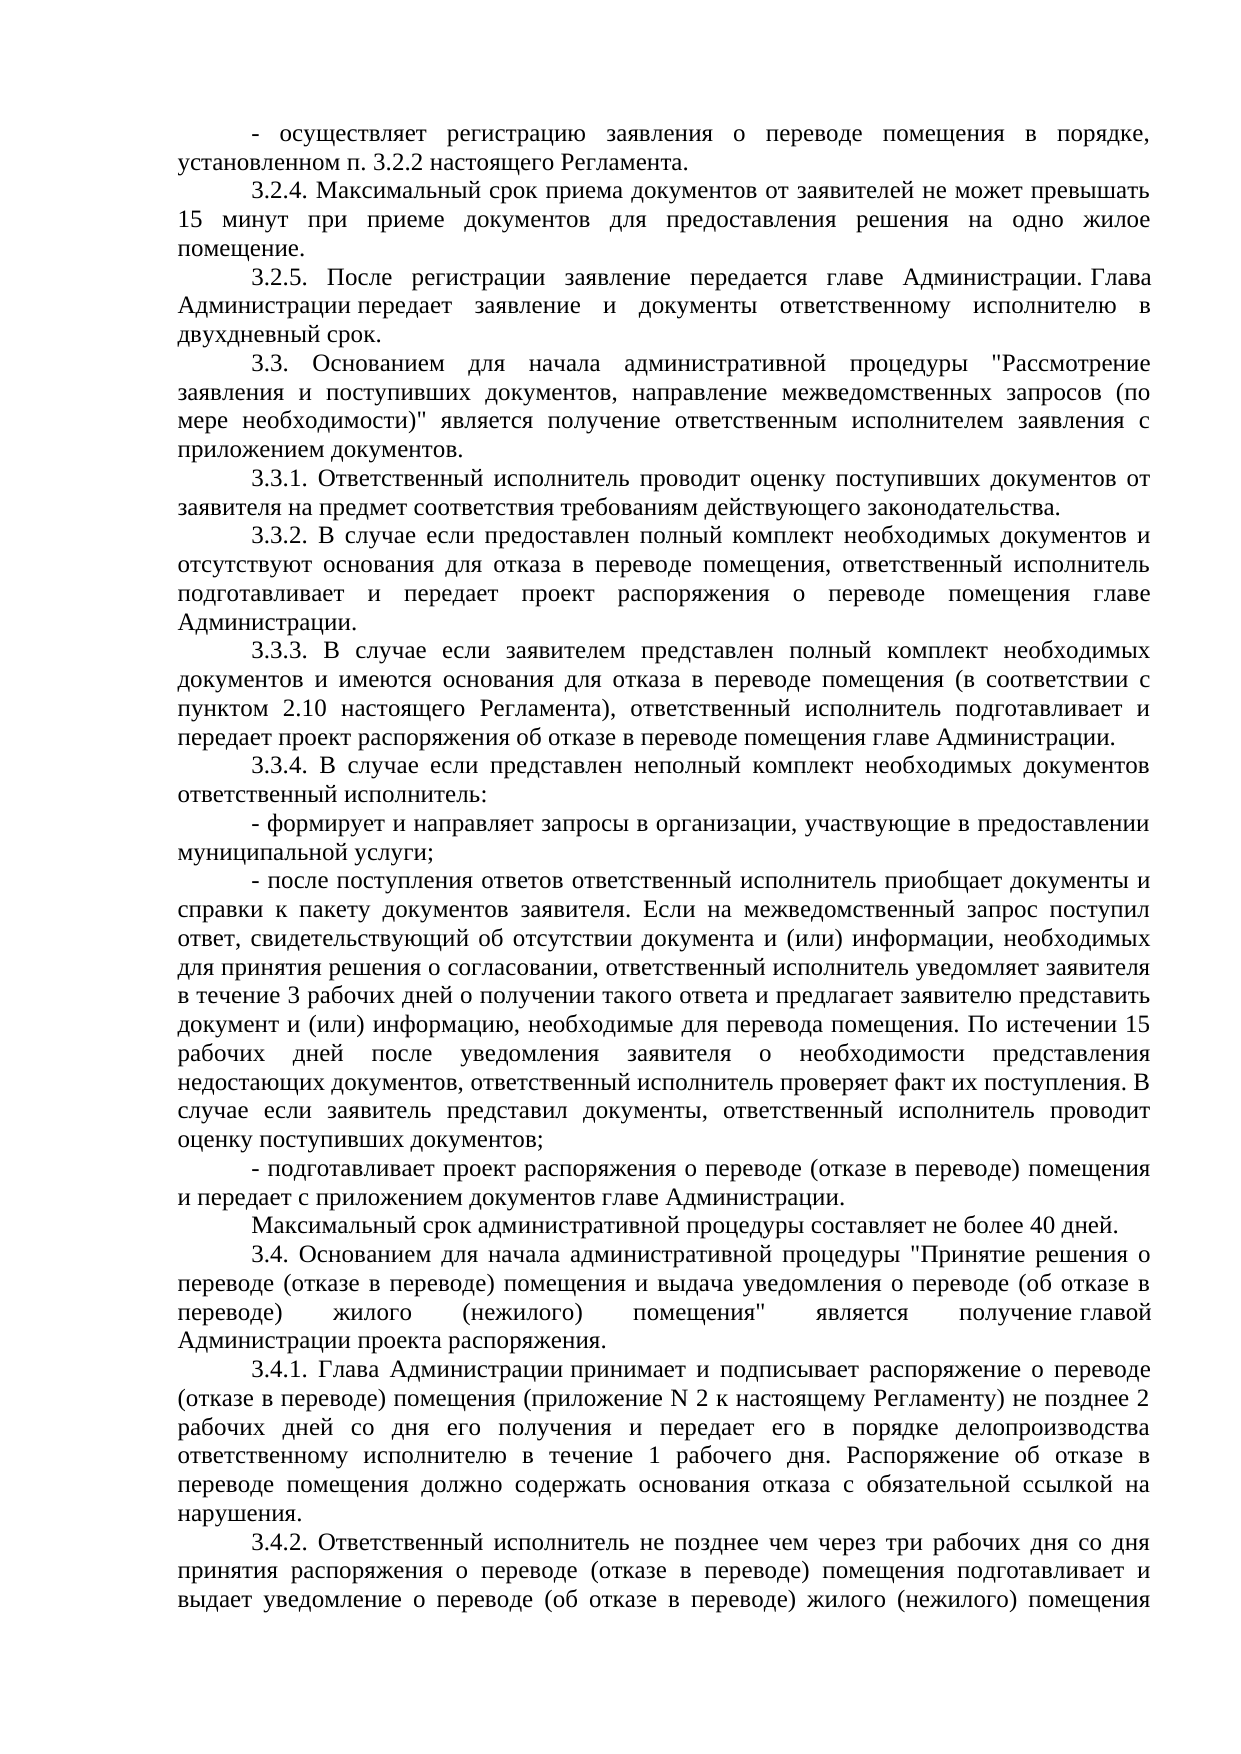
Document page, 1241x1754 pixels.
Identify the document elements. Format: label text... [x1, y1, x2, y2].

text - осуществляет регистрацию заявления о переводе помещения в порядке, установленном п. 3.2.2 настоящего Регламента. [177, 118, 1152, 176]
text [177, 1527, 1152, 1613]
text - формирует и направляет запросы в организации, участвующие в предоставлении муниципальной услуги; [177, 808, 1152, 866]
text Максимальный срок административной процедуры составляет не более 40 дней. [177, 1211, 1152, 1239]
text 3.3.4. В случае если представлен неполный комплект необходимых документов ответственный исполнитель: [177, 751, 1152, 808]
text 3.3. Основанием для начала административной процедуры "Рассмотрение заявления и поступивших документов, направление межведомственных запросов (по мере необходимости)" является получение ответственным исполнителем заявления с приложением документов. [177, 348, 1152, 463]
text 3.3.1. Ответственный исполнитель проводит оценку поступивших документов от заявителя на предмет соответствия требованиям действующего законодательства. [177, 463, 1152, 521]
text 3.2.5. После регистрации заявление передается главе Администрации. Глава Администрации передает заявление и документы ответственному исполнителю в двухдневный срок. [177, 262, 1152, 348]
text 3.3.3. В случае если заявителем представлен полный комплект необходимых документов и имеются основания для отказа в переводе помещения (в соответствии с пунктом 2.10 настоящего Регламента), ответственный исполнитель подготавливает и передает проект распоряжения об отказе в переводе помещения главе Администрации. [177, 636, 1152, 751]
text - подготавливает проект распоряжения о переводе (отказе в переводе) помещения и передает с приложением документов главе Администрации. [177, 1153, 1152, 1211]
text 3.4.1. Глава Администрации принимает и подписывает распоряжение о переводе (отказе в переводе) помещения (приложение N 2 к настоящему Регламенту) не позднее 2 рабочих дней со дня его получения и передает его в порядке делопроизводства ответственному исполнителю в течение 1 рабочего дня. Распоряжение об отказе в переводе помещения должно содержать основания отказа с обязательной ссылкой на нарушения. [177, 1354, 1152, 1527]
text - после поступления ответов ответственный исполнитель приобщает документы и справки к пакету документов заявителя. Если на межведомственный запрос поступил ответ, свидетельствующий об отсутствии документа и (или) информации, необходимых для принятия решения о согласовании, ответственный исполнитель уведомляет заявителя в течение 3 рабочих дней о получении такого ответа и предлагает заявителю представить документ и (или) информацию, необходимые для перевода помещения. По истечении 15 рабочих дней после уведомления заявителя о необходимости представления недостающих документов, ответственный исполнитель проверяет факт их поступления. В случае если заявитель представил документы, ответственный исполнитель проводит оценку поступивших документов; [177, 866, 1152, 1153]
text 3.2.4. Максимальный срок приема документов от заявителей не может превышать 15 минут при приеме документов для предоставления решения на одно жилое помещение. [177, 176, 1152, 262]
text 3.4. Основанием для начала административной процедуры "Принятие решения о переводе (отказе в переводе) помещения и выдача уведомления о переводе (об отказе в переводе) жилого (нежилого) помещения" является получение главой Администрации проекта распоряжения. [177, 1239, 1152, 1354]
text 3.3.2. В случае если предоставлен полный комплект необходимых документов и отсутствуют основания для отказа в переводе помещения, ответственный исполнитель подготавливает и передает проект распоряжения о переводе помещения главе Администрации. [177, 521, 1152, 636]
